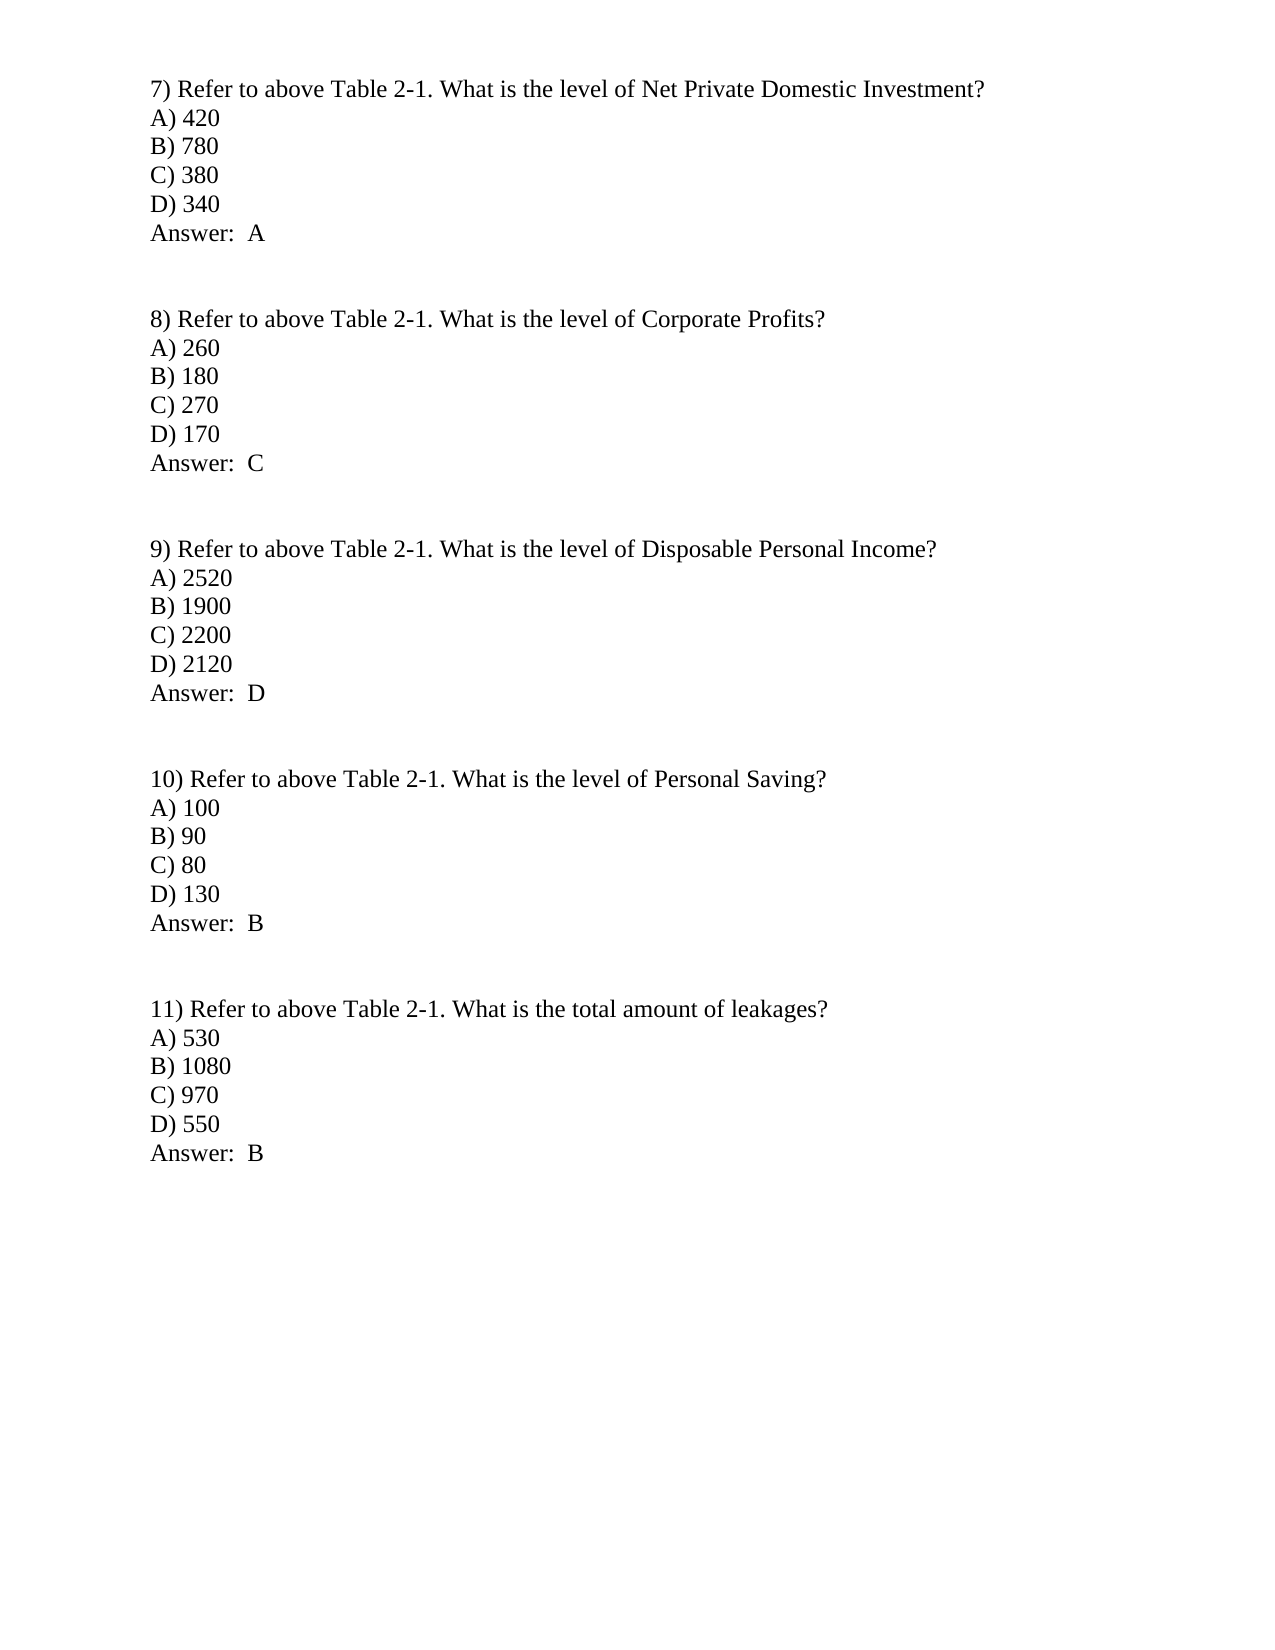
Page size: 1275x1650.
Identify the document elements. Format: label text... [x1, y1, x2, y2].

text A) 530 [150, 1023, 1125, 1051]
text A) 2520 [150, 563, 1125, 591]
text C) 380 [150, 160, 1125, 189]
text B) 1080 [150, 1051, 1125, 1080]
text D) 550 [150, 1109, 1125, 1138]
text D) 2120 [150, 649, 1125, 678]
text A) 100 [150, 793, 1125, 821]
text A) 260 [150, 333, 1125, 361]
text C) 270 [150, 390, 1125, 419]
text C) 2200 [150, 620, 1125, 649]
text D) 170 [150, 419, 1125, 448]
text D) 340 [150, 189, 1125, 218]
text Answer: B [150, 1138, 1125, 1166]
text A) 420 [150, 103, 1125, 131]
text Answer: B [150, 908, 1125, 936]
text 8) Refer to above Table 2-1. What is the level of Corporate Profits? [150, 304, 1125, 333]
text B) 780 [150, 131, 1125, 160]
text C) 970 [150, 1080, 1125, 1109]
text B) 180 [150, 361, 1125, 390]
text B) 1900 [150, 591, 1125, 620]
text Answer: C [150, 448, 1125, 476]
text 9) Refer to above Table 2-1. What is the level of Disposable Personal Income? [150, 534, 1125, 563]
text B) 90 [150, 821, 1125, 850]
text D) 130 [150, 879, 1125, 908]
text C) 80 [150, 850, 1125, 879]
text Answer: D [150, 678, 1125, 706]
text 7) Refer to above Table 2-1. What is the level of Net Private Domestic Investment? [150, 74, 1125, 103]
text 11) Refer to above Table 2-1. What is the total amount of leakages? [150, 994, 1125, 1023]
text Answer: A [150, 218, 1125, 246]
text 10) Refer to above Table 2-1. What is the level of Personal Saving? [150, 764, 1125, 793]
